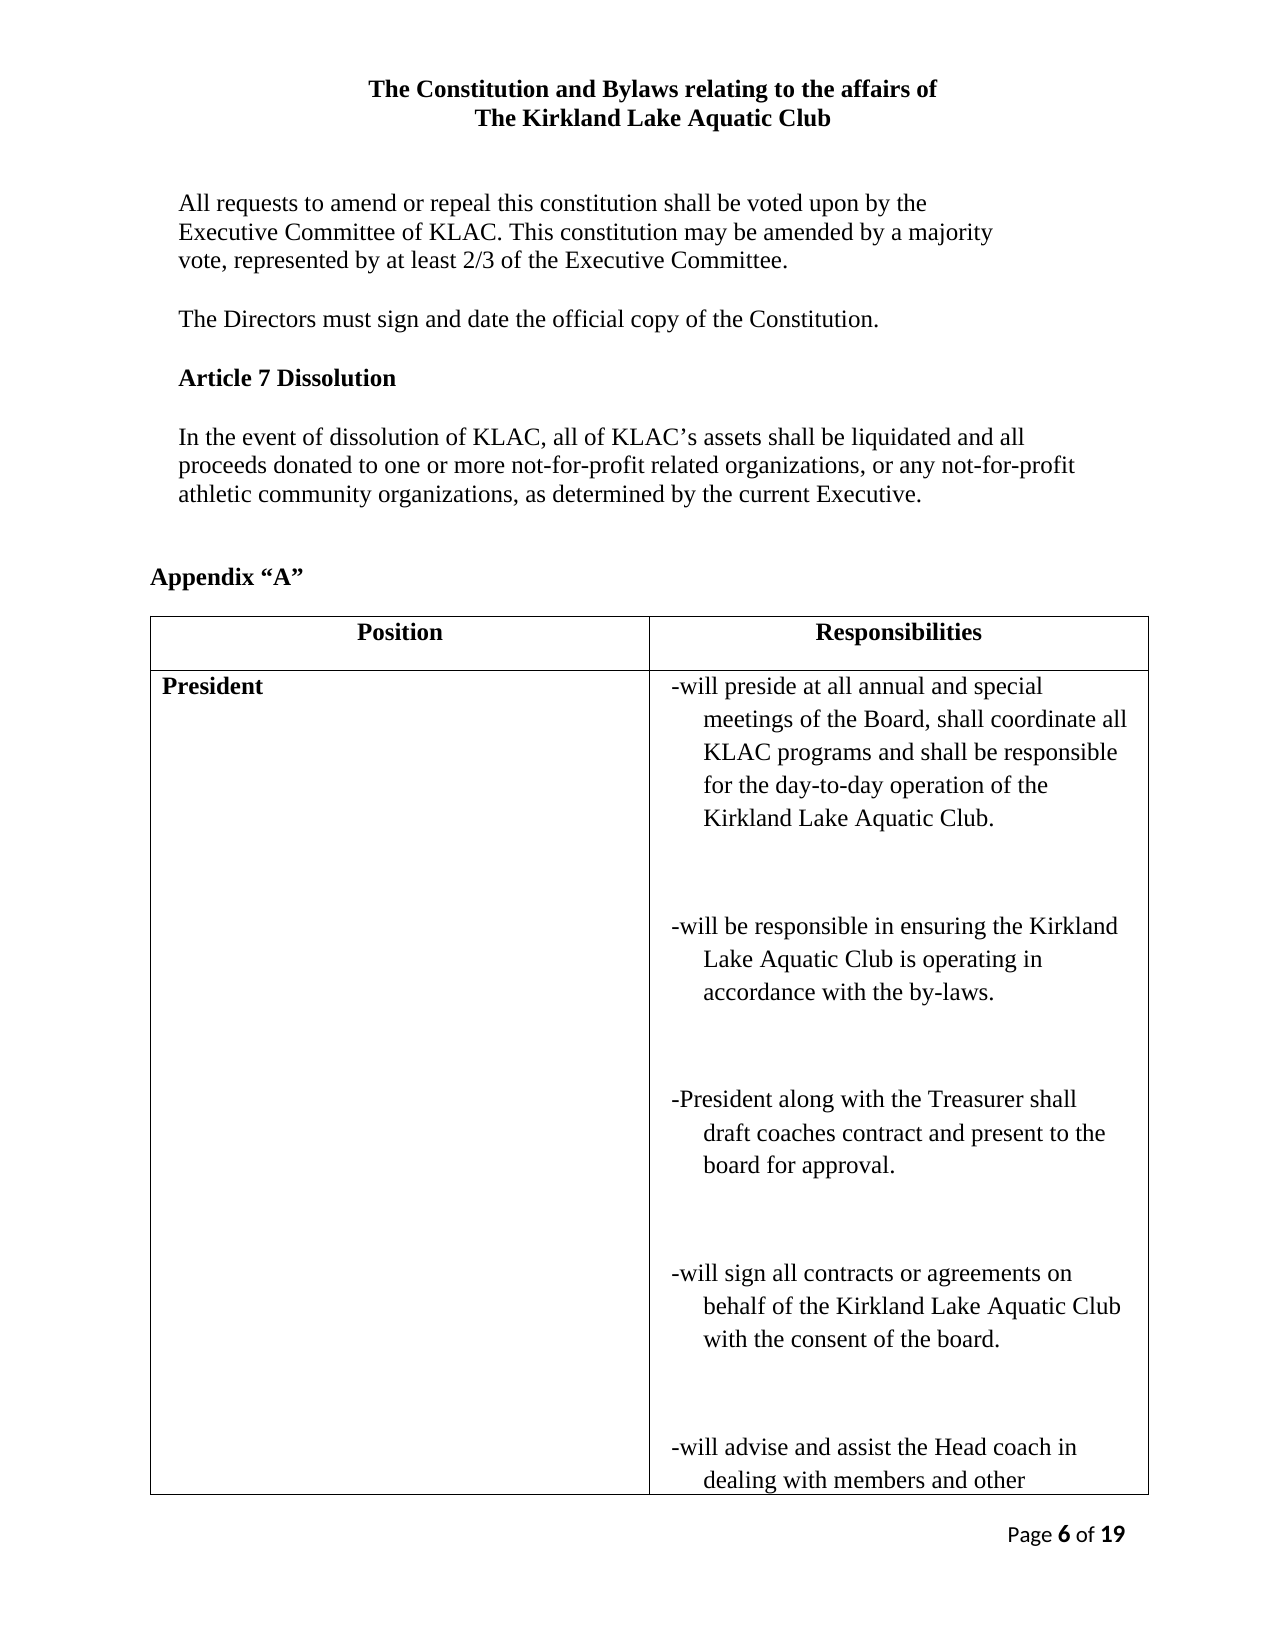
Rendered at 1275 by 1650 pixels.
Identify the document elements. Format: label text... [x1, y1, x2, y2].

text Appendix “A” [150, 562, 1125, 590]
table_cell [650, 671, 1148, 1494]
text The Directors must sign and date the official copy of the Constitution. [178, 304, 1125, 333]
table_header Position [151, 617, 649, 670]
text All requests to amend or repeal this constitution shall be voted upon by the Executive Committee of KLAC. This constitution may be amended by a majority vote, represented by at least 2/3 of the Executive Committee. [178, 188, 1031, 274]
text Article 7 Dissolution [178, 363, 1125, 392]
table_header Responsibilities [650, 617, 1148, 670]
text In the event of dissolution of KLAC, all of KLAC’s assets shall be liquidated and all proceeds donated to one or more not-for-profit related organizations, or any not-for-profit athletic community organizations, as determined by the current Executive. [178, 422, 1113, 508]
table_cell President [151, 671, 649, 1494]
